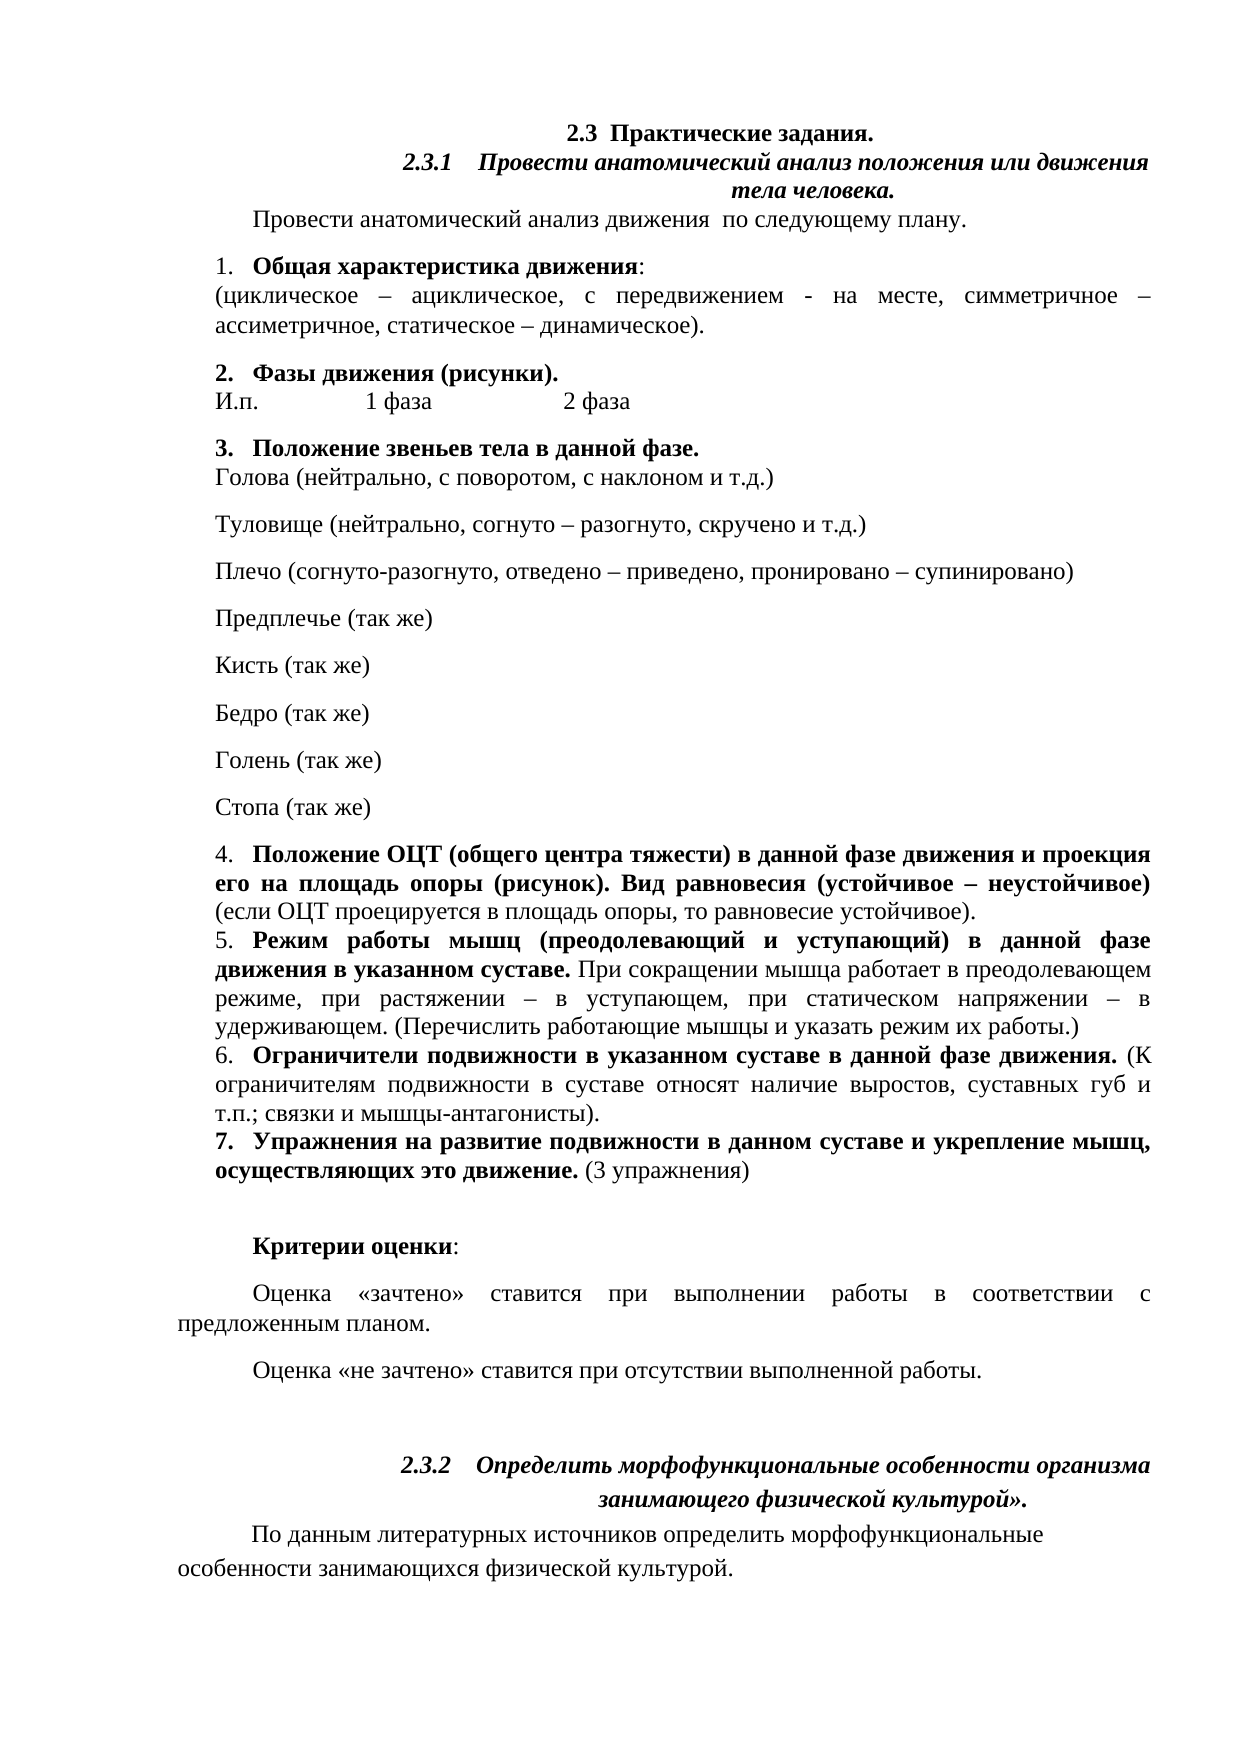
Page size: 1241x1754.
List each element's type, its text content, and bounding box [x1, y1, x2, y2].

text Голень (так же) [215, 745, 1152, 773]
text (циклическое – ациклическое, с передвижением - на месте, симметричное – ассиметричное, статическое – динамическое). [215, 280, 1152, 339]
list Ограничители подвижности в указанном суставе в данной фазе движения. (К ограничителям подвижности в суставе относят наличие выростов, суставных губ и т.п.; связки и мышцы-антагонисты). [215, 1040, 1152, 1126]
text Туловище (нейтрально, согнуто – разогнуто, скручено и т.д.) [215, 509, 1152, 538]
text И.п. 1 фаза 2 фаза [215, 386, 1152, 415]
text Оценка «зачтено» ставится при выполнении работы в соответствии с предложенным планом. [177, 1278, 1152, 1337]
list Определить морфофункциональные особенности организма занимающего физической культурой». [400, 1450, 1152, 1513]
list Общая характеристика движения: [215, 251, 1152, 280]
text Кисть (так же) [215, 651, 1152, 679]
list Фазы движения (рисунки). [215, 358, 1152, 386]
list Положение звеньев тела в данной фазе. [215, 433, 1152, 462]
text Критерии оценки: [177, 1231, 1152, 1260]
text Оценка «не зачтено» ставится при отсутствии выполненной работы. [177, 1356, 1152, 1384]
list Провести анатомический анализ положения или движения тела человека. [400, 147, 1152, 204]
text Голова (нейтрально, с поворотом, с наклоном и т.д.) [215, 462, 1152, 491]
text Плечо (согнуто-разогнуто, отведено – приведено, пронировано – супинировано) [215, 556, 1152, 585]
text Бедро (так же) [215, 698, 1152, 726]
list Положение ОЦТ (общего центра тяжести) в данной фазе движения и проекция его на площадь опоры (рисунок). Вид равновесия (устойчивое – неустойчивое) (если ОЦТ проецируется в площадь опоры, то равновесие устойчивое). [215, 839, 1152, 925]
list Практические задания. [288, 118, 1152, 147]
text По данным литературных источников определить морфофункциональные особенности занимающихся физической культурой. [177, 1519, 1152, 1582]
text Провести анатомический анализ движения по следующему плану. [177, 204, 1152, 233]
text Стопа (так же) [215, 792, 1152, 821]
list Упражнения на развитие подвижности в данном суставе и укрепление мышц, осуществляющих это движение. (3 упражнения) [215, 1126, 1152, 1184]
list Режим работы мышц (преодолевающий и уступающий) в данной фазе движения в указанном суставе. При сокращении мышца работает в преодолевающем режиме, при растяжении – в уступающем, при статическом напряжении – в удерживающем. (Перечислить работающие мышцы и указать режим их работы.) [215, 925, 1152, 1040]
text Предплечье (так же) [215, 603, 1152, 632]
